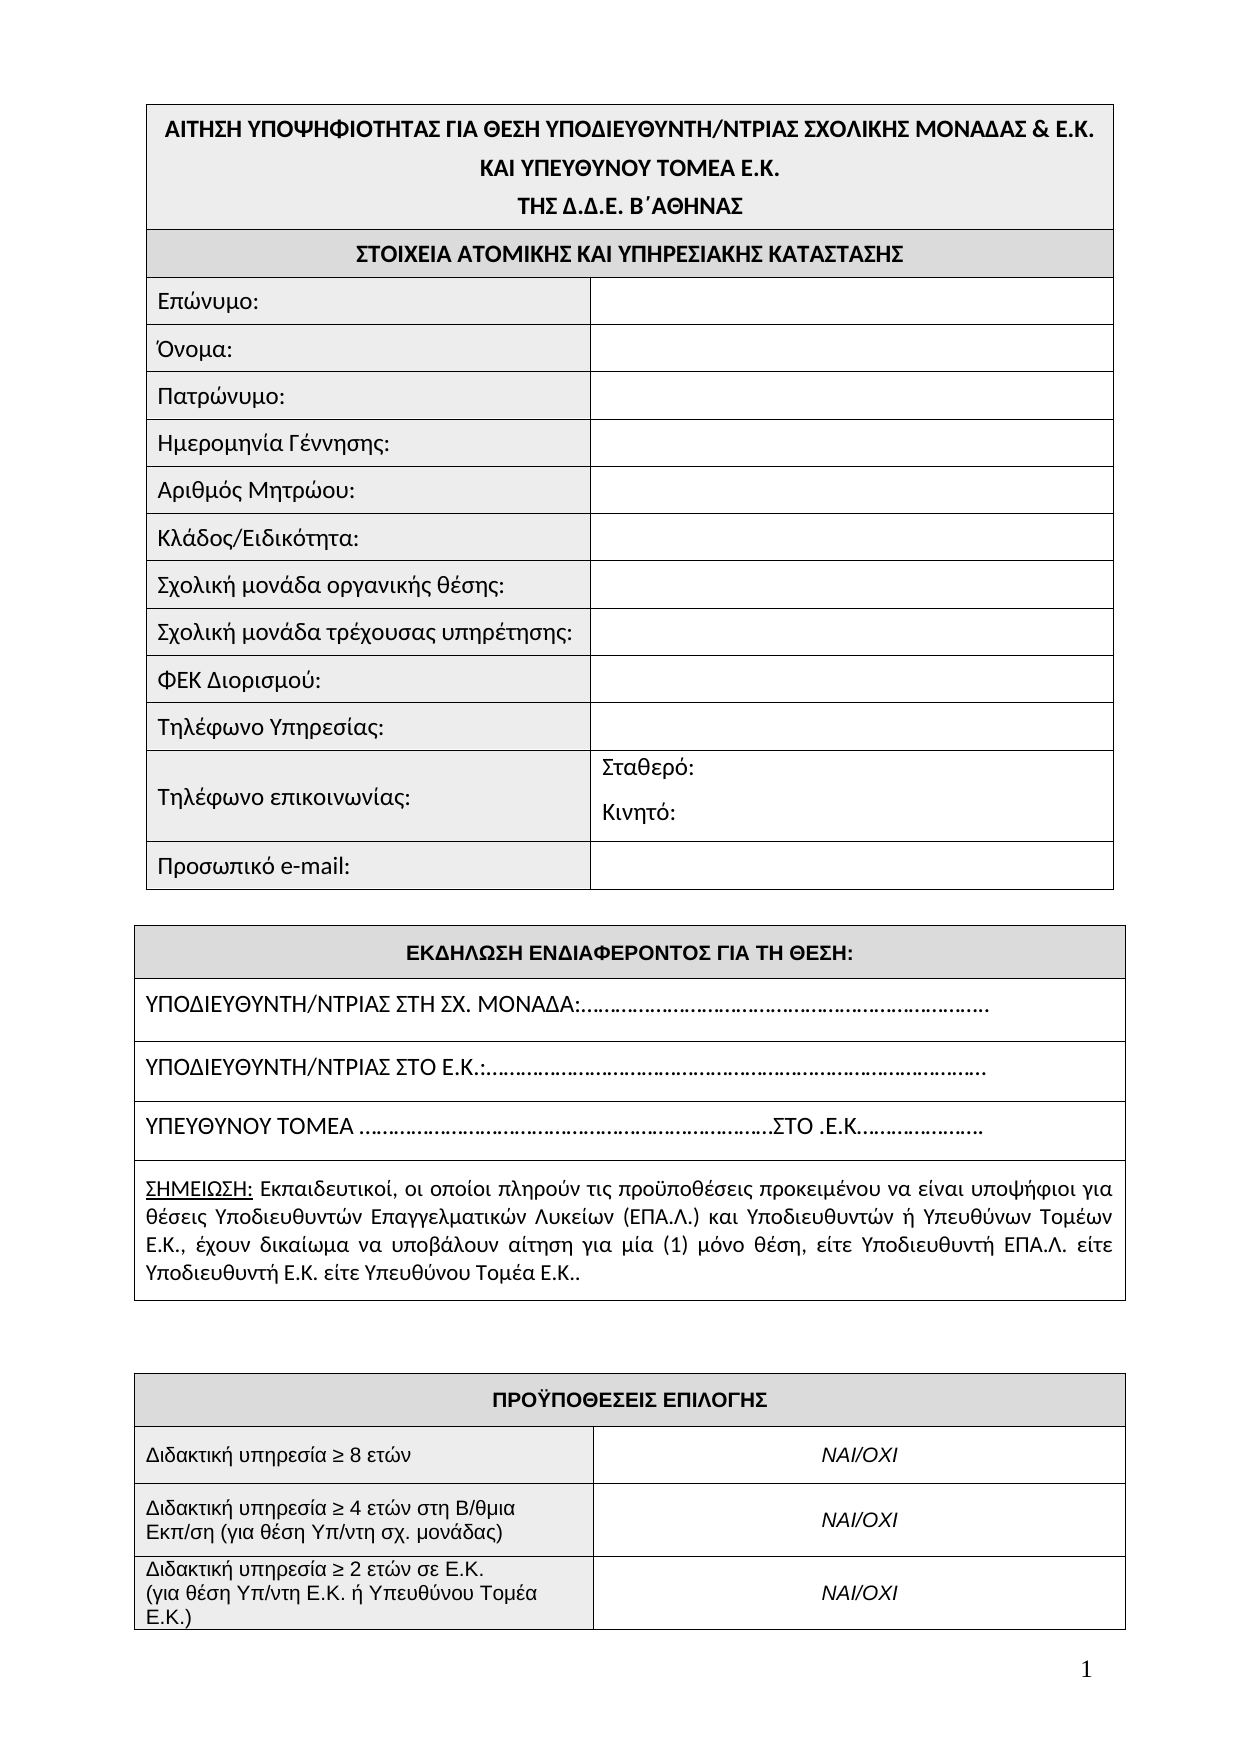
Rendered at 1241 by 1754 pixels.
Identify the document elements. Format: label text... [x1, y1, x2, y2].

table_cell Διδακτική υπηρεσία ≥ 2 ετών σε Ε.Κ. (για θέση Υπ/ντη Ε.Κ. ή Υπευθύνου Τομέα Ε.Κ.) [135, 1557, 593, 1629]
table_cell Σχολική μονάδα τρέχουσας υπηρέτησης: [147, 609, 590, 655]
table_cell [591, 372, 1113, 418]
table_cell [591, 561, 1113, 608]
table_cell Τηλέφωνο επικοινωνίας: [147, 751, 590, 841]
table_cell ΣΤΟΙΧΕΙΑ ΑΤΟΜΙΚΗΣ ΚΑΙ ΥΠΗΡΕΣΙΑΚΗΣ ΚΑΤΑΣΤΑΣΗΣ [147, 230, 1113, 277]
table_cell Τηλέφωνο Υπηρεσίας: [147, 703, 590, 749]
table_cell ΝΑΙ/ΟΧΙ [594, 1484, 1125, 1556]
table_cell Διδακτική υπηρεσία ≥ 4 ετών στη Β/θμια Εκπ/ση (για θέση Υπ/ντη σχ. μονάδας) [135, 1484, 593, 1556]
table_cell Προσωπικό e-mail: [147, 842, 590, 888]
table_cell Ημερομηνία Γέννησης: [147, 420, 590, 466]
table_cell ΥΠΟΔΙΕΥΘΥΝΤΗ/ΝΤΡΙΑΣ ΣΤΟ Ε.Κ.:…………………………………………………………………………… [135, 1042, 1125, 1101]
table_cell ΦΕΚ Διορισμού: [147, 656, 590, 702]
table_cell [591, 609, 1113, 655]
table_cell [591, 656, 1113, 702]
table_header ΑΙΤΗΣΗ ΥΠΟΨΗΦΙΟΤΗΤΑΣ ΓΙΑ ΘΕΣΗ ΥΠΟΔΙΕΥΘΥΝΤΗ/ΝΤΡΙΑΣ ΣΧΟΛΙΚΗΣ ΜΟΝΑΔΑΣ & Ε.Κ. ΚΑΙ ΥΠΕΥΘΥΝΟΥ ΤΟΜΕΑ Ε.Κ. ΤΗΣ Δ.Δ.Ε. Β΄ΑΘΗΝΑΣ [147, 105, 1113, 229]
table_cell [591, 842, 1113, 888]
table_cell [591, 420, 1113, 466]
table_header ΕΚΔΗΛΩΣΗ ΕΝΔΙΑΦΕΡΟΝΤΟΣ ΓΙΑ ΤΗ ΘΕΣΗ: [135, 926, 1125, 978]
table_cell [591, 514, 1113, 560]
table_cell Διδακτική υπηρεσία ≥ 8 ετών [135, 1427, 593, 1483]
table_cell ΥΠΕΥΘΥΝΟΥ ΤΟΜΕΑ ………………………………………………………………ΣΤΟ .Ε.Κ…………………. [135, 1102, 1125, 1159]
table_cell Σταθερό: Κινητό: [591, 751, 1113, 841]
table_cell ΥΠΟΔΙΕΥΘΥΝΤΗ/ΝΤΡΙΑΣ ΣΤΗ ΣΧ. ΜΟΝΑΔΑ:…………………………………………………………….. [135, 979, 1125, 1041]
table_cell ΣΗΜΕΙΩΣΗ: Εκπαιδευτικοί, οι οποίοι πληρούν τις προϋποθέσεις προκειμένου να είναι υποψήφιοι για θέσεις Υποδιευθυντών Επαγγελματικών Λυκείων (ΕΠΑ.Λ.) και Υποδιευθυντών ή Υπευθύνων Τομέων Ε.Κ., έχουν δικαίωμα να υποβάλουν αίτηση για μία (1) μόνο θέση, είτε Υποδιευθυντή ΕΠΑ.Λ. είτε Υποδιευθυντή Ε.Κ. είτε Υπευθύνου Τομέα Ε.Κ.. [135, 1161, 1125, 1300]
table_cell Όνομα: [147, 325, 590, 371]
table_cell ΝΑΙ/ΟΧΙ [594, 1427, 1125, 1483]
table_cell Πατρώνυμο: [147, 372, 590, 418]
table_cell Σχολική μονάδα οργανικής θέσης: [147, 561, 590, 608]
table_cell [591, 325, 1113, 371]
table_cell ΝΑΙ/ΟΧΙ [594, 1557, 1125, 1629]
table_cell Κλάδος/Ειδικότητα: [147, 514, 590, 560]
table_cell [591, 278, 1113, 324]
table_cell Επώνυμο: [147, 278, 590, 324]
table_cell Αριθμός Μητρώου: [147, 467, 590, 513]
table_cell [591, 703, 1113, 749]
table_header ΠΡΟΫΠΟΘΕΣΕΙΣ ΕΠΙΛΟΓΗΣ [135, 1374, 1125, 1426]
table_cell [591, 467, 1113, 513]
